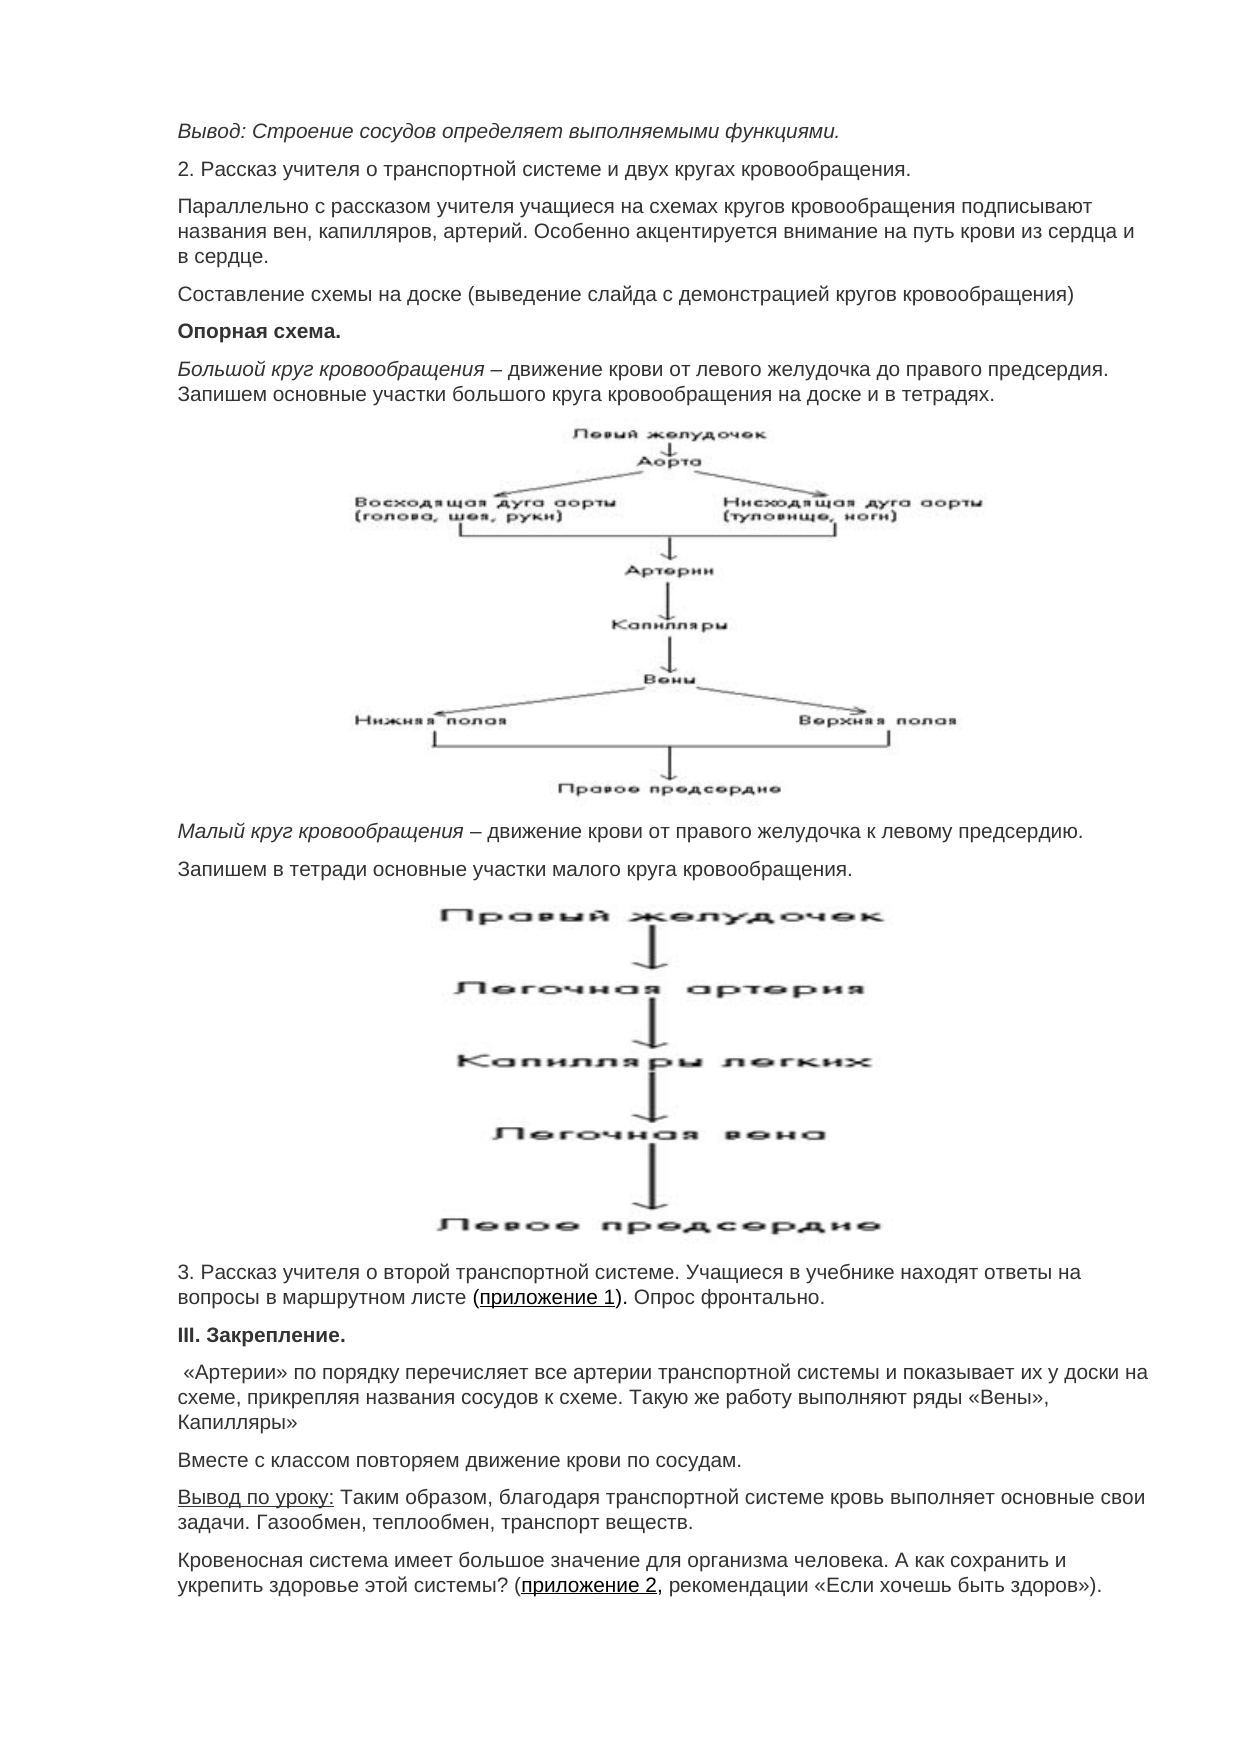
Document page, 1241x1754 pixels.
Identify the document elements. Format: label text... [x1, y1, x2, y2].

text Малый круг кровообращения – движение крови от правого желудочка к левому предсердию. [177, 818, 1152, 843]
text «Артерии» по порядку перечисляет все артерии транспортной системы и показывает их у доски на схеме, прикрепляя названия сосудов к схеме. Такую же работу выполняют ряды «Вены», Капилляры» [177, 1359, 1152, 1434]
text Параллельно с рассказом учителя учащиеся на схемах кругов кровообращения подписывают названия вен, капилляров, артерий. Особенно акцентируется внимание на путь крови из сердца и в сердце. [177, 193, 1152, 268]
text Запишем в тетради основные участки малого круга кровообращения. [177, 856, 1152, 881]
text 2. Рассказ учителя о транспортной системе и двух кругах кровообращения. [177, 156, 1152, 181]
text Вывод: Строение сосудов определяет выполняемыми функциями. [177, 118, 1152, 143]
text Кровеносная система имеет большое значение для организма человека. А как сохранить и укрепить здоровье этой системы? (приложение 2, рекомендации «Если хочешь быть здоров»). [177, 1546, 1152, 1596]
text Вместе с классом повторяем движение крови по сосудам. [177, 1446, 1152, 1471]
text III. Закрепление. [177, 1321, 1152, 1346]
text Опорная схема. [177, 318, 1152, 343]
text Составление схемы на доске (выведение слайда с демонстрацией кругов кровообращения) [177, 281, 1152, 306]
text 3. Рассказ учителя о второй транспортной системе. Учащиеся в учебнике находят ответы на вопросы в маршрутном листе (приложение 1). Опрос фронтально. [177, 1259, 1152, 1309]
picture [337, 418, 992, 806]
picture [431, 893, 898, 1247]
text Вывод по уроку: Таким образом, благодаря транспортной системе кровь выполняет основные свои задачи. Газообмен, теплообмен, транспорт веществ. [177, 1484, 1152, 1534]
text Большой круг кровообращения – движение крови от левого желудочка до правого предсердия. Запишем основные участки большого круга кровообращения на доске и в тетрадях. [177, 356, 1152, 406]
